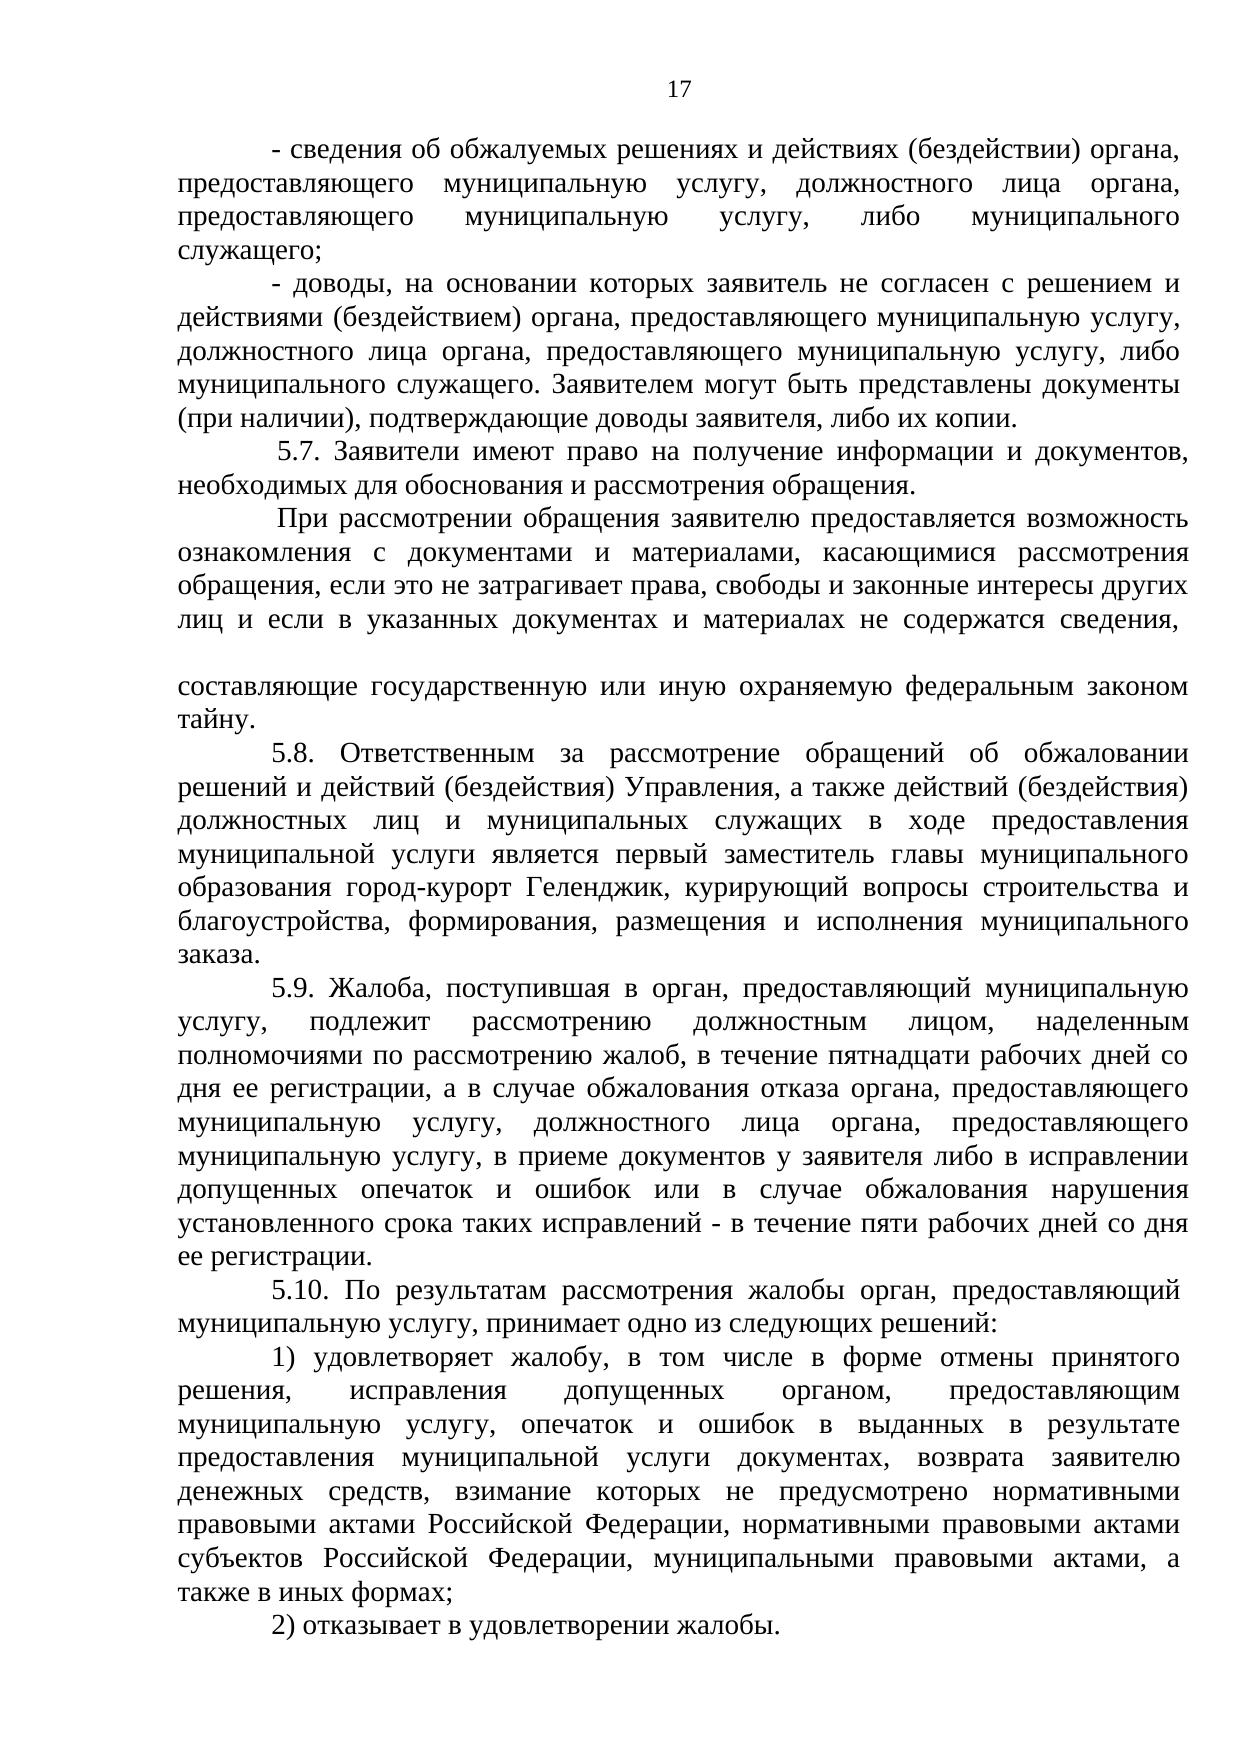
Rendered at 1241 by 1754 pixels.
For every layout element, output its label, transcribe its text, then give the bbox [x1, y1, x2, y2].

text 5.7. Заявители имеют право на получение информации и документов, необходимых для обоснования и рассмотрения обращения. [177, 433, 1190, 500]
text 5.9. Жалоба, поступившая в орган, предоставляющий муниципальную услугу, подлежит рассмотрению должностным лицом, наделенным полномочиями по рассмотрению жалоб, в течение пятнадцати рабочих дней со дня ее регистрации, а в случае обжалования отказа органа, предоставляющего муниципальную услугу, должностного лица органа, предоставляющего муниципальную услугу, в приеме документов у заявителя либо в исправлении допущенных опечаток и ошибок или в случае обжалования нарушения установленного срока таких исправлений - в течение пяти рабочих дней со дня ее регистрации. [177, 970, 1190, 1272]
text - сведения об обжалуемых решениях и действиях (бездействии) органа, предоставляющего муниципальную услугу, должностного лица органа, предоставляющего муниципальную услугу, либо муниципального служащего; [177, 118, 1181, 266]
text составляющие государственную или иную охраняемую федеральным законом тайну. [177, 668, 1190, 735]
text При рассмотрении обращения заявителю предоставляется возможность ознакомления с документами и материалами, касающимися рассмотрения обращения, если это не затрагивает права, свободы и законные интересы других лиц и если в указанных документах и материалах не содержатся сведения, [177, 500, 1190, 634]
text - доводы, на основании которых заявитель не согласен с решением и действиями (бездействием) органа, предоставляющего муниципальную услугу, должностного лица органа, предоставляющего муниципальную услугу, либо муниципального служащего. Заявителем могут быть представлены документы (при наличии), подтверждающие доводы заявителя, либо их копии. [177, 266, 1181, 433]
text 1) удовлетворяет жалобу, в том числе в форме отмены принятого решения, исправления допущенных органом, предоставляющим муниципальную услугу, опечаток и ошибок в выданных в результате предоставления муниципальной услуги документах, возврата заявителю денежных средств, взимание которых не предусмотрено нормативными правовыми актами Российской Федерации, нормативными правовыми актами субъектов Российской Федерации, муниципальными правовыми актами, а также в иных формах; [177, 1339, 1181, 1607]
text 2) отказывает в удовлетворении жалобы. [177, 1607, 1181, 1641]
text 5.10. По результатам рассмотрения жалобы орган, предоставляющий муниципальную услугу, принимает одно из следующих решений: [177, 1272, 1181, 1339]
text 5.8. Ответственным за рассмотрение обращений об обжаловании решений и действий (бездействия) Управления, а также действий (бездействия) должностных лиц и муниципальных служащих в ходе предоставления муниципальной услуги является первый заместитель главы муниципального образования город-курорт Геленджик, курирующий вопросы строительства и благоустройства, формирования, размещения и исполнения муниципального заказа. [177, 735, 1190, 970]
